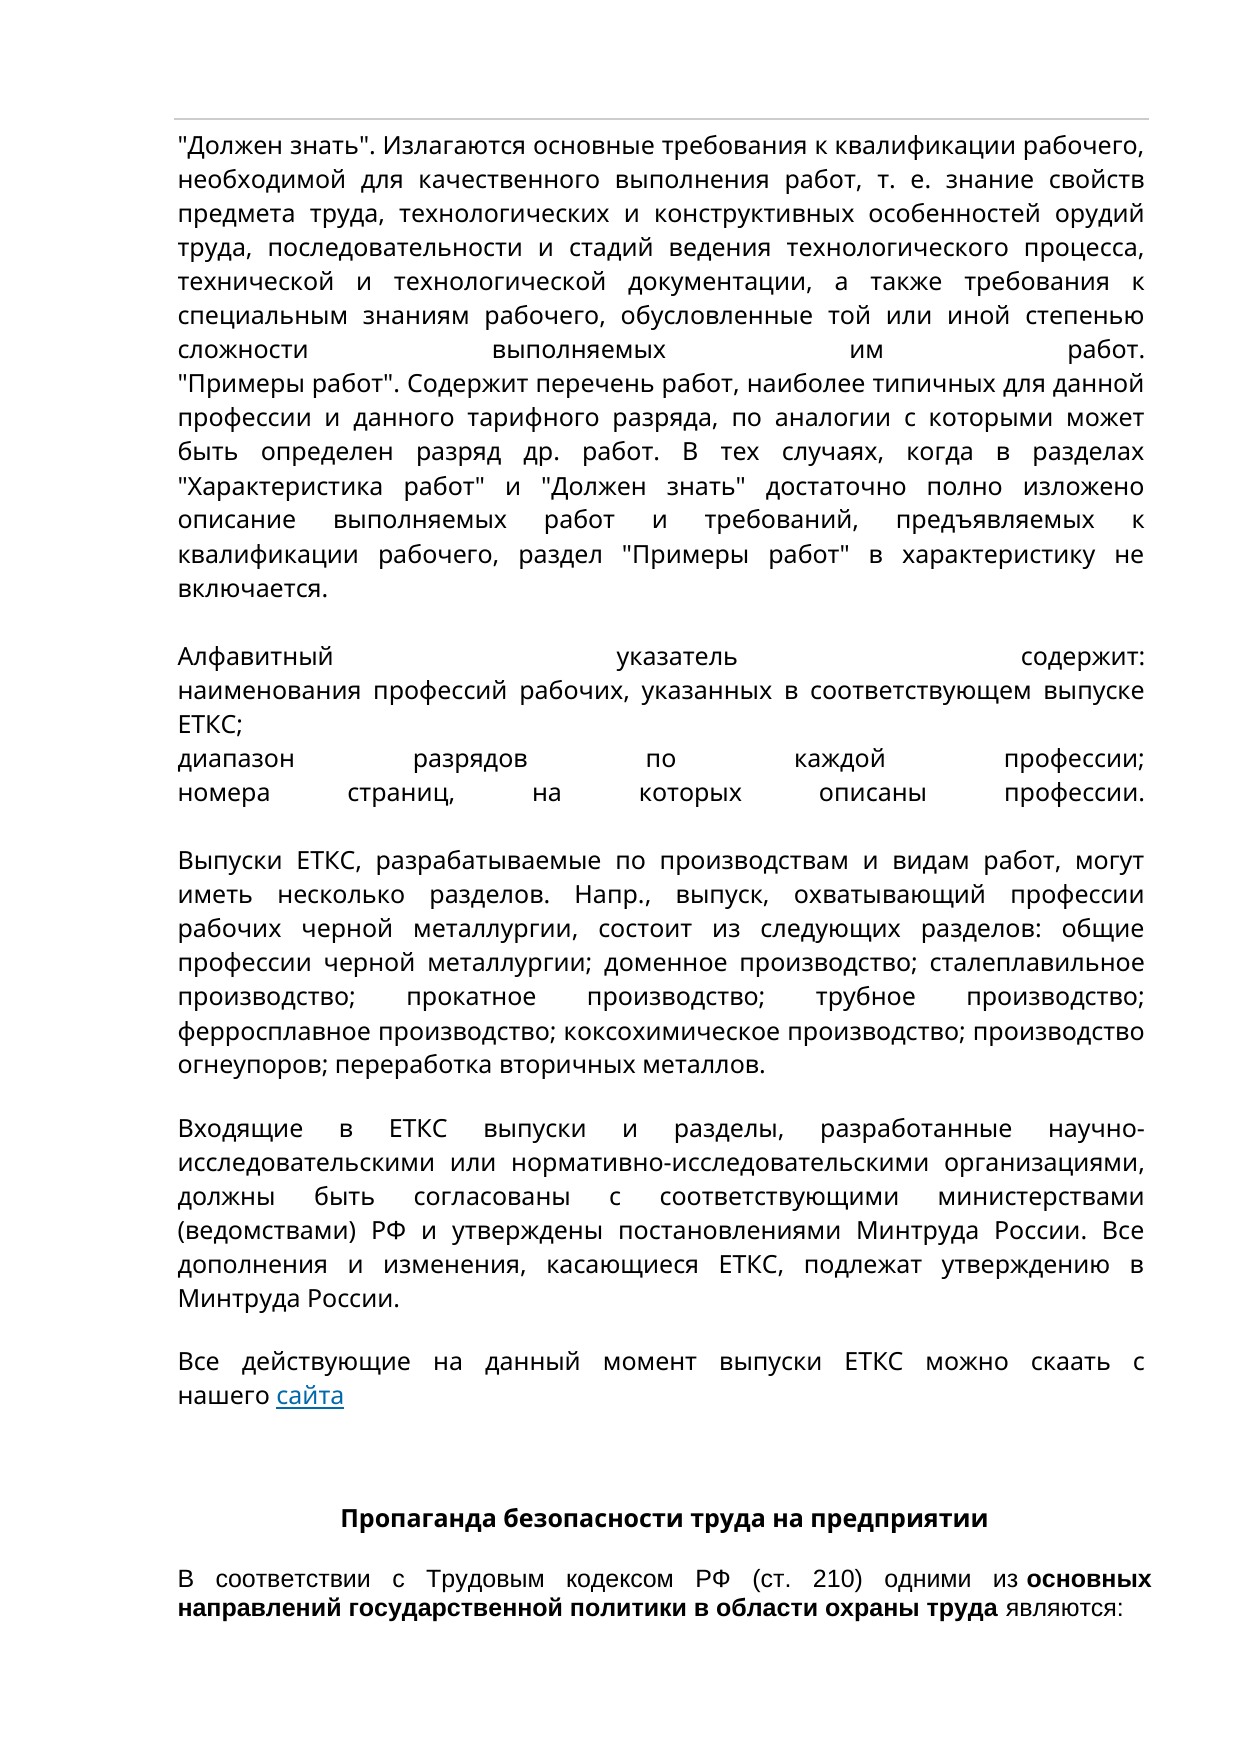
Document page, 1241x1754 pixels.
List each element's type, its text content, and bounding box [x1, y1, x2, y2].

text В соответствии с Трудовым кодексом РФ (ст. 210) одними из основных направлений государственной политики в области охраны труда являются: [177, 1564, 1152, 1622]
text Пропаганда безопасности труда на предприятии [177, 1501, 1152, 1535]
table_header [174, 120, 1148, 1472]
